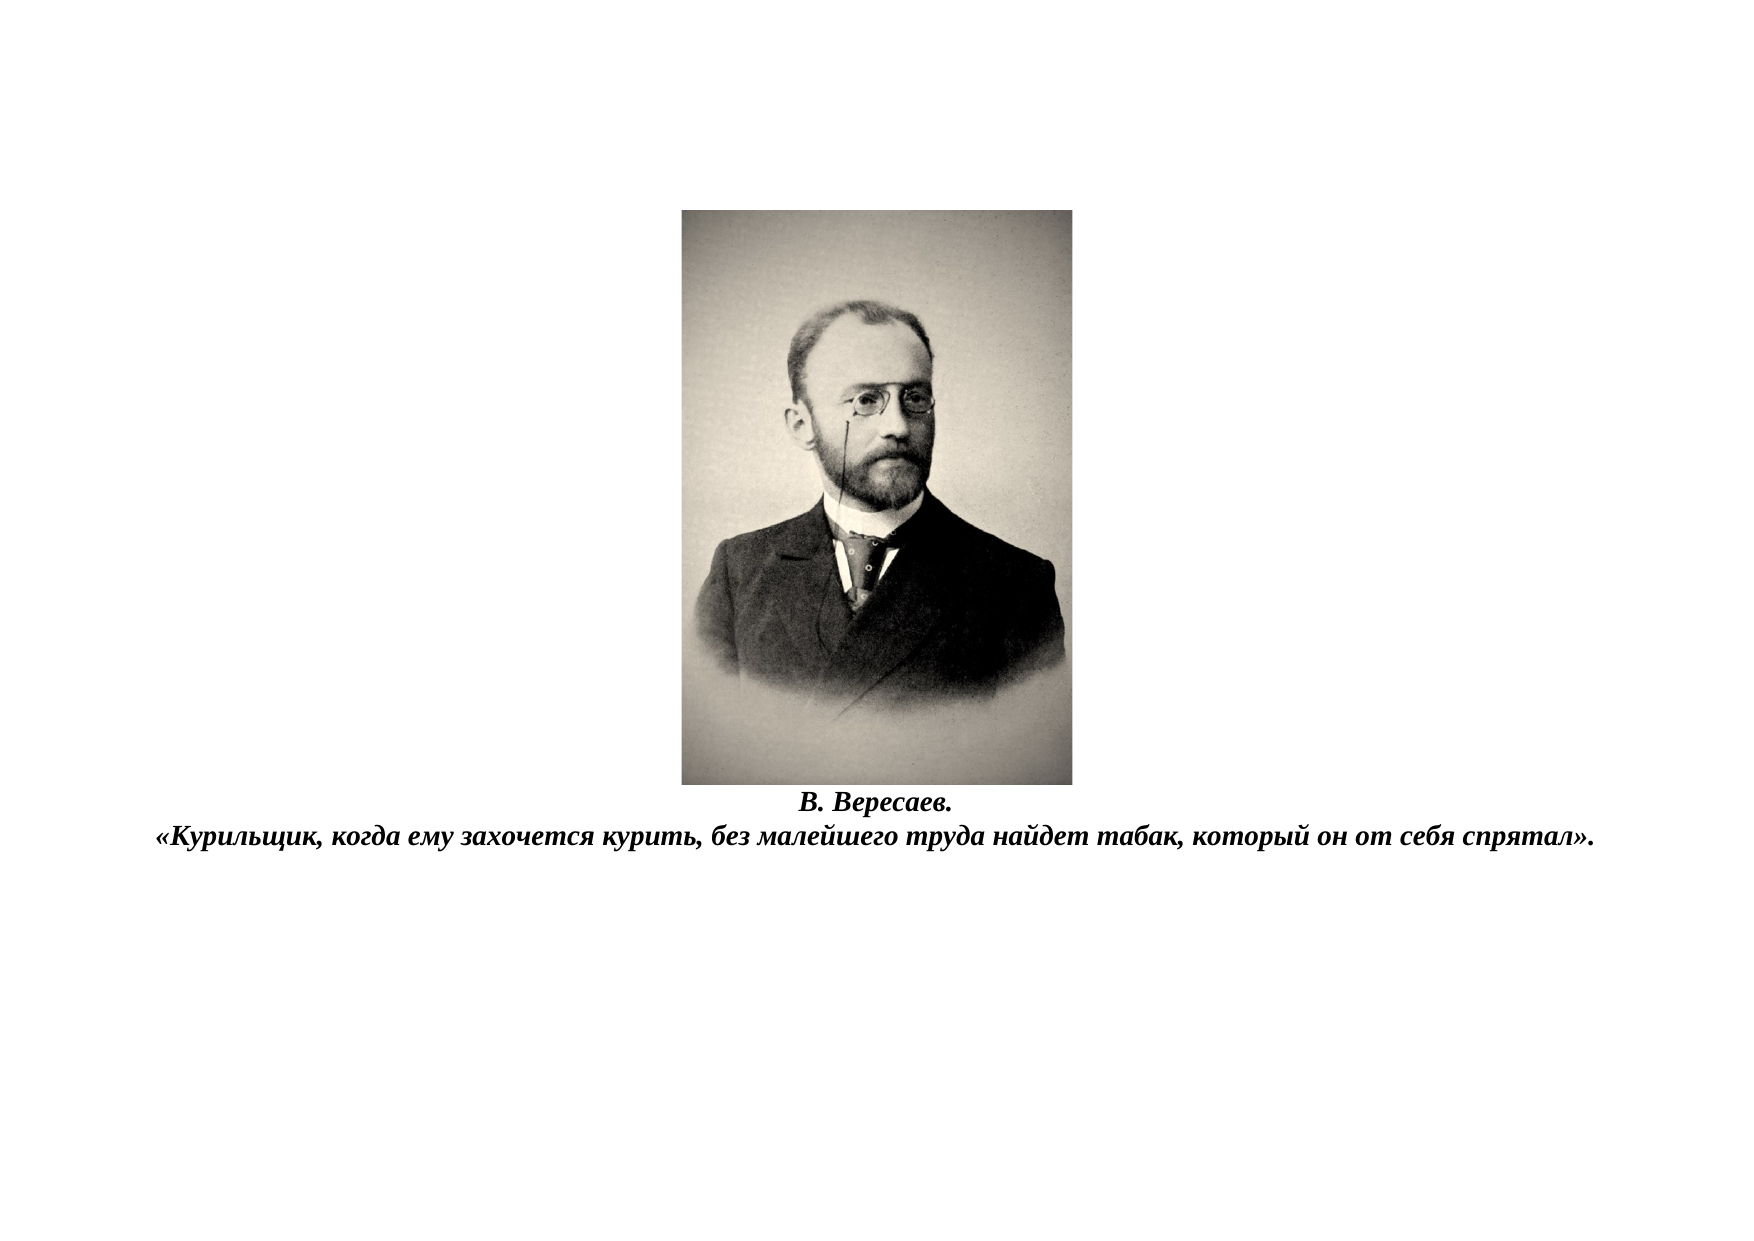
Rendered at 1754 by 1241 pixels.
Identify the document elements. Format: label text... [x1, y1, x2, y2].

text «Курильщик, когда ему захочется курить, без малейшего труда найдет табак, который он от себя спрятал». [118, 818, 1636, 851]
text В. Вересаев. [118, 784, 1636, 818]
picture [681, 210, 1073, 785]
